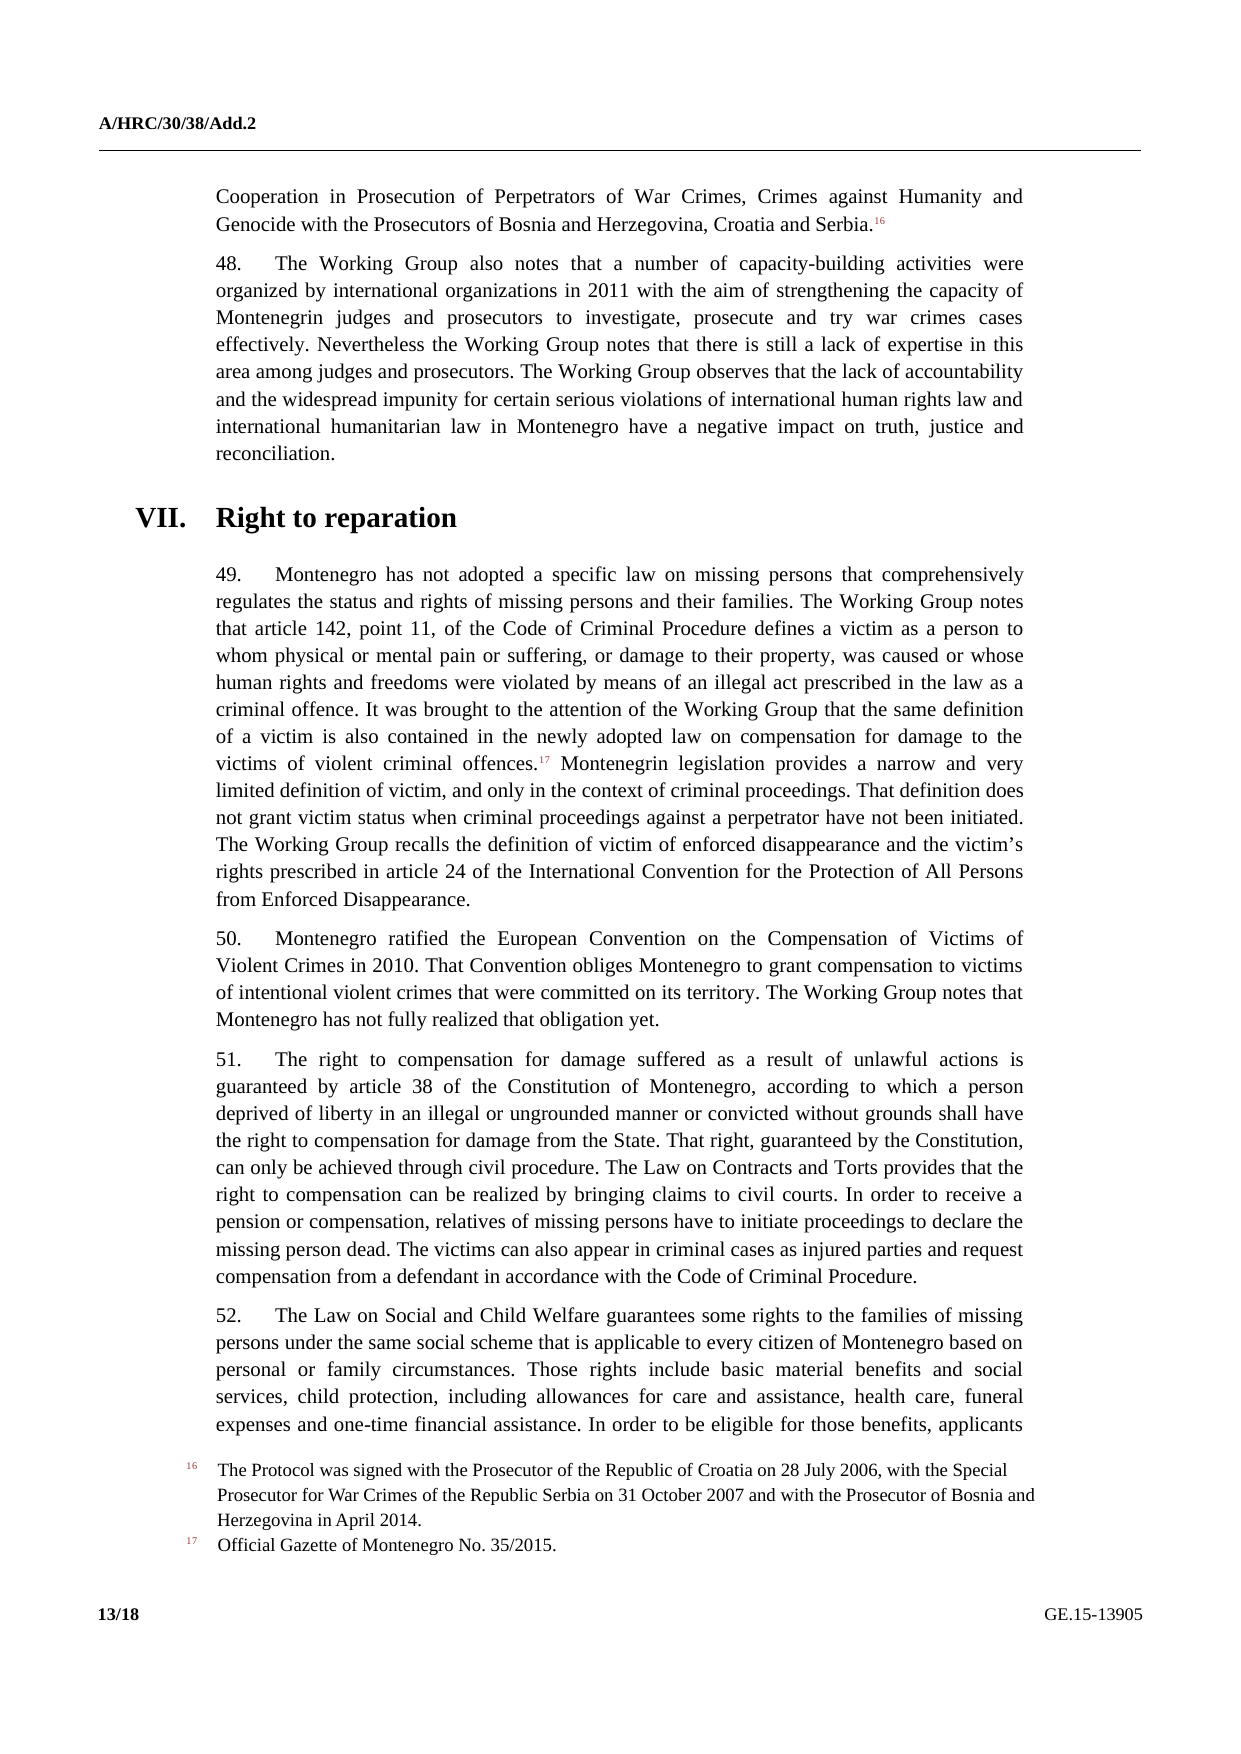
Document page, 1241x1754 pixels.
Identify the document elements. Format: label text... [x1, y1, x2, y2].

text 50. Montenegro ratified the European Convention on the Compensation of Victims of Violent Crimes in 2010. That Convention obliges Montenegro to grant compensation to victims of intentional violent crimes that were committed on its territory. The Working Group notes that Montenegro has not fully realized that obligation yet. [216, 923, 1024, 1031]
text 51. The right to compensation for damage suffered as a result of unlawful actions is guaranteed by article 38 of the Constitution of Montenegro, according to which a person deprived of liberty in an illegal or ungrounded manner or convicted without grounds shall have the right to compensation for damage from the State. That right, guaranteed by the Constitution, can only be achieved through civil procedure. The Law on Contracts and Torts provides that the right to compensation can be realized by bringing claims to civil courts. In order to receive a pension or compensation, relatives of missing persons have to initiate proceedings to declare the missing person dead. The victims can also appear in criminal cases as injured parties and request compensation from a defendant in accordance with the Code of Criminal Procedure. [216, 1044, 1024, 1288]
text 49. Montenegro has not adopted a specific law on missing persons that comprehensively regulates the status and rights of missing persons and their families. The Working Group notes that article 142, point 11, of the Code of Criminal Procedure defines a victim as a person to whom physical or mental pain or suffering, or damage to their property, was caused or whose human rights and freedoms were violated by means of an illegal act prescribed in the law as a criminal offence. It was brought to the attention of the Working Group that the same definition of a victim is also contained in the newly adopted law on compensation for damage to the victims of violent criminal offences. Montenegrin legislation provides a narrow and very limited definition of victim, and only in the context of criminal proceedings. That definition does not grant victim status when criminal proceedings against a perpetrator have not been initiated. The Working Group recalls the definition of victim of enforced disappearance and the victim’s rights prescribed in article 24 of the International Convention for the Protection of All Persons from Enforced Disappearance. [216, 558, 1024, 911]
text 48. The Working Group also notes that a number of capacity-building activities were organized by international organizations in 2011 with the aim of strengthening the capacity of Montenegrin judges and prosecutors to investigate, prosecute and try war crimes cases effectively. Nevertheless the Working Group notes that there is still a lack of expertise in this area among judges and prosecutors. The Working Group observes that the lack of accountability and the widespread impunity for certain serious violations of international human rights law and international humanitarian law in Montenegro have a negative impact on truth, justice and reconciliation. [216, 248, 1024, 465]
text VII. Right to reparation [97, 502, 1024, 533]
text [216, 181, 1024, 236]
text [216, 1300, 1024, 1436]
